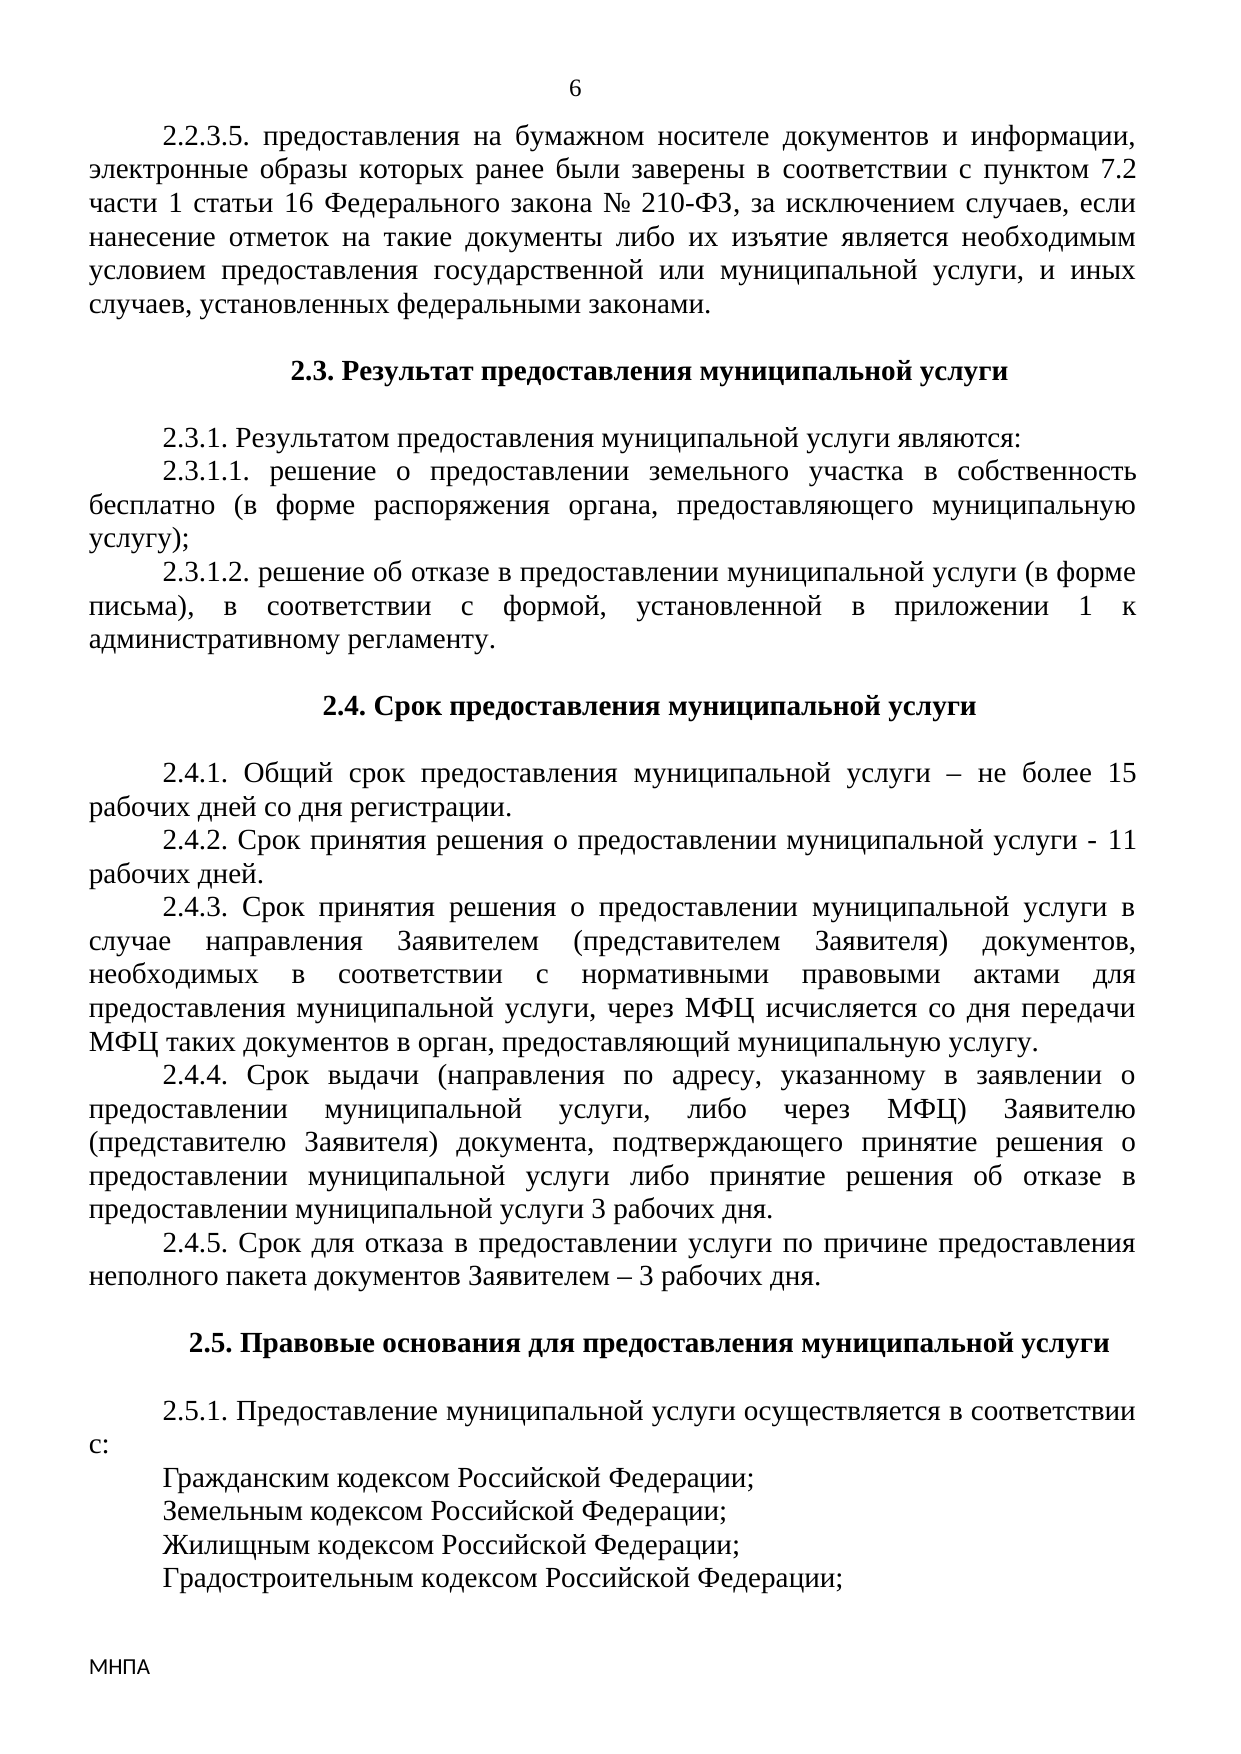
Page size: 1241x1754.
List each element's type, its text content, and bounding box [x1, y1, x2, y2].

text 2.3.1.1. решение о предоставлении земельного участка в собственность бесплатно (в форме распоряжения органа, предоставляющего муниципальную услугу); [88, 453, 1137, 554]
text Гражданским кодексом Российской Федерации; [88, 1460, 1137, 1493]
text 2.4.5. Срок для отказа в предоставлении услуги по причине предоставления неполного пакета документов Заявителем – 3 рабочих дня. [88, 1225, 1137, 1292]
text Градостроительным кодексом Российской Федерации; [88, 1560, 1137, 1594]
text 2.5.1. Предоставление муниципальной услуги осуществляется в соответствии с: [88, 1393, 1137, 1460]
text 2.4.1. Общий срок предоставления муниципальной услуги – не более 15 рабочих дней со дня регистрации. [88, 755, 1137, 822]
text 2.4.2. Срок принятия решения о предоставлении муниципальной услуги - 11 рабочих дней. [88, 822, 1137, 889]
text 2.3.1. Результатом предоставления муниципальной услуги являются: [88, 420, 1137, 453]
text Земельным кодексом Российской Федерации; [88, 1493, 1137, 1527]
text 2.4.4. Срок выдачи (направления по адресу, указанному в заявлении о предоставлении муниципальной услуги, либо через МФЦ) Заявителю (представителю Заявителя) документа, подтверждающего принятие решения о предоставлении муниципальной услуги либо принятие решения об отказе в предоставлении муниципальной услуги 3 рабочих дня. [88, 1057, 1137, 1225]
text 2.3.1.2. решение об отказе в предоставлении муниципальной услуги (в форме письма), в соответствии с формой, установленной в приложении 1 к административному регламенту. [88, 554, 1137, 655]
text 2.5. Правовые основания для предоставления муниципальной услуги [88, 1326, 1137, 1359]
text 2.4.3. Срок принятия решения о предоставлении муниципальной услуги в случае направления Заявителем (представителем Заявителя) документов, необходимых в соответствии с нормативными правовыми актами для предоставления муниципальной услуги, через МФЦ исчисляется со дня передачи МФЦ таких документов в орган, предоставляющий муниципальную услугу. [88, 889, 1137, 1057]
text Жилищным кодексом Российской Федерации; [88, 1527, 1137, 1560]
text 2.4. Срок предоставления муниципальной услуги [88, 688, 1137, 722]
text 2.3. Результат предоставления муниципальной услуги [88, 353, 1137, 386]
text 2.2.3.5. предоставления на бумажном носителе документов и информации, электронные образы которых ранее были заверены в соответствии с пунктом 7.2 части 1 статьи 16 Федерального закона № 210-ФЗ, за исключением случаев, если нанесение отметок на такие документы либо их изъятие является необходимым условием предоставления государственной или муниципальной услуги, и иных случаев, установленных федеральными законами. [88, 118, 1137, 319]
